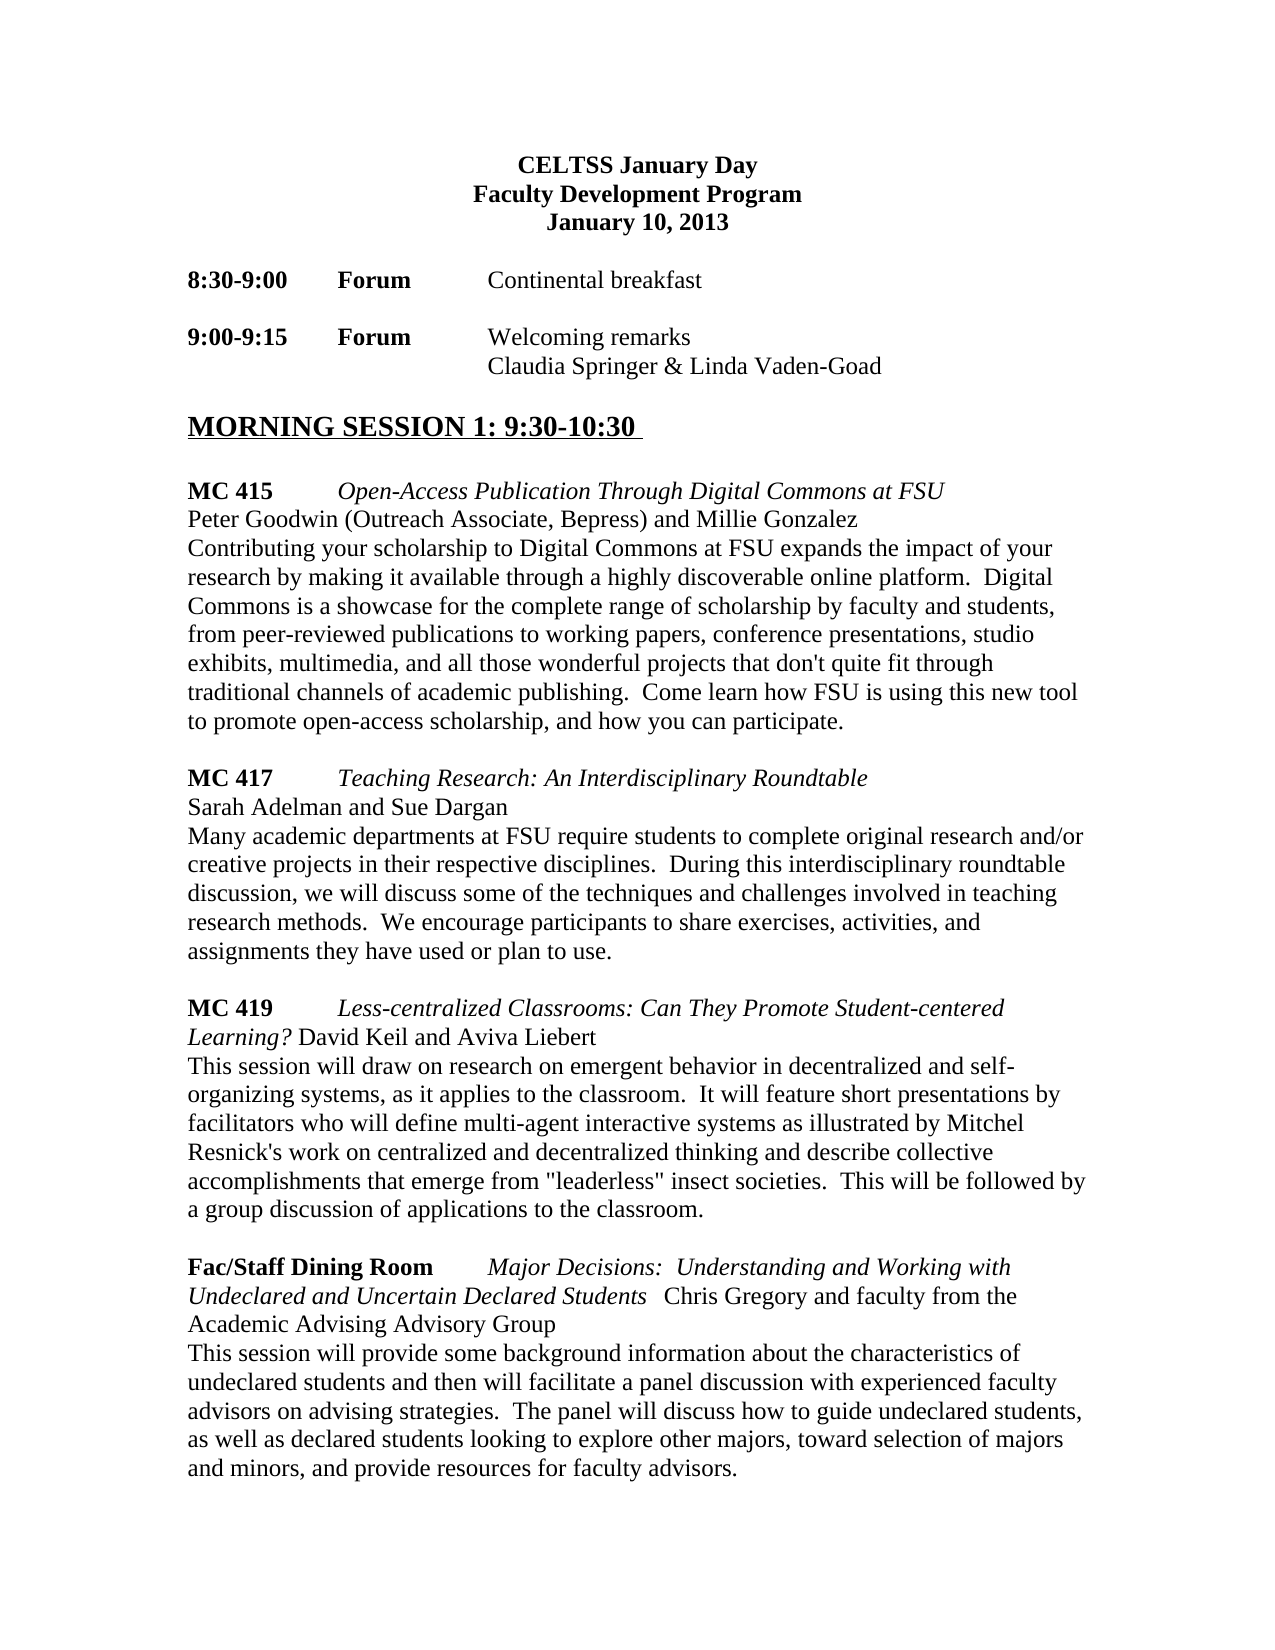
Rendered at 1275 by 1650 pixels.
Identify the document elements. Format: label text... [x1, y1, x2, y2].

text January 10, 2013 [187, 207, 1087, 236]
text 8:30-9:00 Forum Continental breakfast [187, 265, 1087, 294]
text Fac/Staff Dining Room Major Decisions: Understanding and Working with Undeclared and Uncertain Declared Students Chris Gregory and faculty from the Academic Advising Advisory Group [187, 1252, 1087, 1338]
text Many academic departments at FSU require students to complete original research and/or creative projects in their respective disciplines. During this interdisciplinary roundtable discussion, we will discuss some of the techniques and challenges involved in teaching research methods. We encourage participants to share exercises, activities, and assignments they have used or plan to use. [187, 821, 1087, 964]
text Claudia Springer & Linda Vaden-Goad [187, 351, 1087, 380]
text MC 419 Less-centralized Classrooms: Can They Promote Student-centered Learning? David Keil and Aviva Liebert [187, 993, 1087, 1051]
text This session will provide some background information about the characteristics of undeclared students and then will facilitate a panel discussion with experienced faculty advisors on advising strategies. The panel will discuss how to guide undeclared students, as well as declared students looking to explore other majors, toward selection of majors and minors, and provide resources for faculty advisors. [187, 1338, 1087, 1482]
text This session will draw on research on emergent behavior in decentralized and self-organizing systems, as it applies to the classroom. It will feature short presentations by facilitators who will define multi-agent interactive systems as illustrated by Mitchel Resnick's work on centralized and decentralized thinking and describe collective accomplishments that emerge from "leaderless" insect societies. This will be followed by a group discussion of applications to the classroom. [187, 1051, 1087, 1223]
text 9:00-9:15 Forum Welcoming remarks [187, 322, 1087, 351]
text Sarah Adelman and Sue Dargan [187, 792, 1087, 821]
text Contributing your scholarship to Digital Commons at FSU expands the impact of your research by making it available through a highly discoverable online platform. Digital Commons is a showcase for the complete range of scholarship by faculty and students, from peer-reviewed publications to working papers, conference presentations, studio exhibits, multimedia, and all those wonderful projects that don't quite fit through traditional channels of academic publishing. Come learn how FSU is using this new tool to promote open-access scholarship, and how you can participate. [187, 533, 1087, 734]
text Peter Goodwin (Outreach Associate, Bepress) and Millie Gonzalez [187, 504, 1087, 533]
text MORNING SESSION 1: 9:30-10:30 [187, 409, 1087, 442]
text CELTSS January Day [187, 150, 1087, 179]
text MC 415 Open-Access Publication Through Digital Commons at FSU [187, 476, 1087, 504]
text MC 417 Teaching Research: An Interdisciplinary Roundtable [187, 763, 1087, 792]
text Faculty Development Program [187, 179, 1087, 207]
